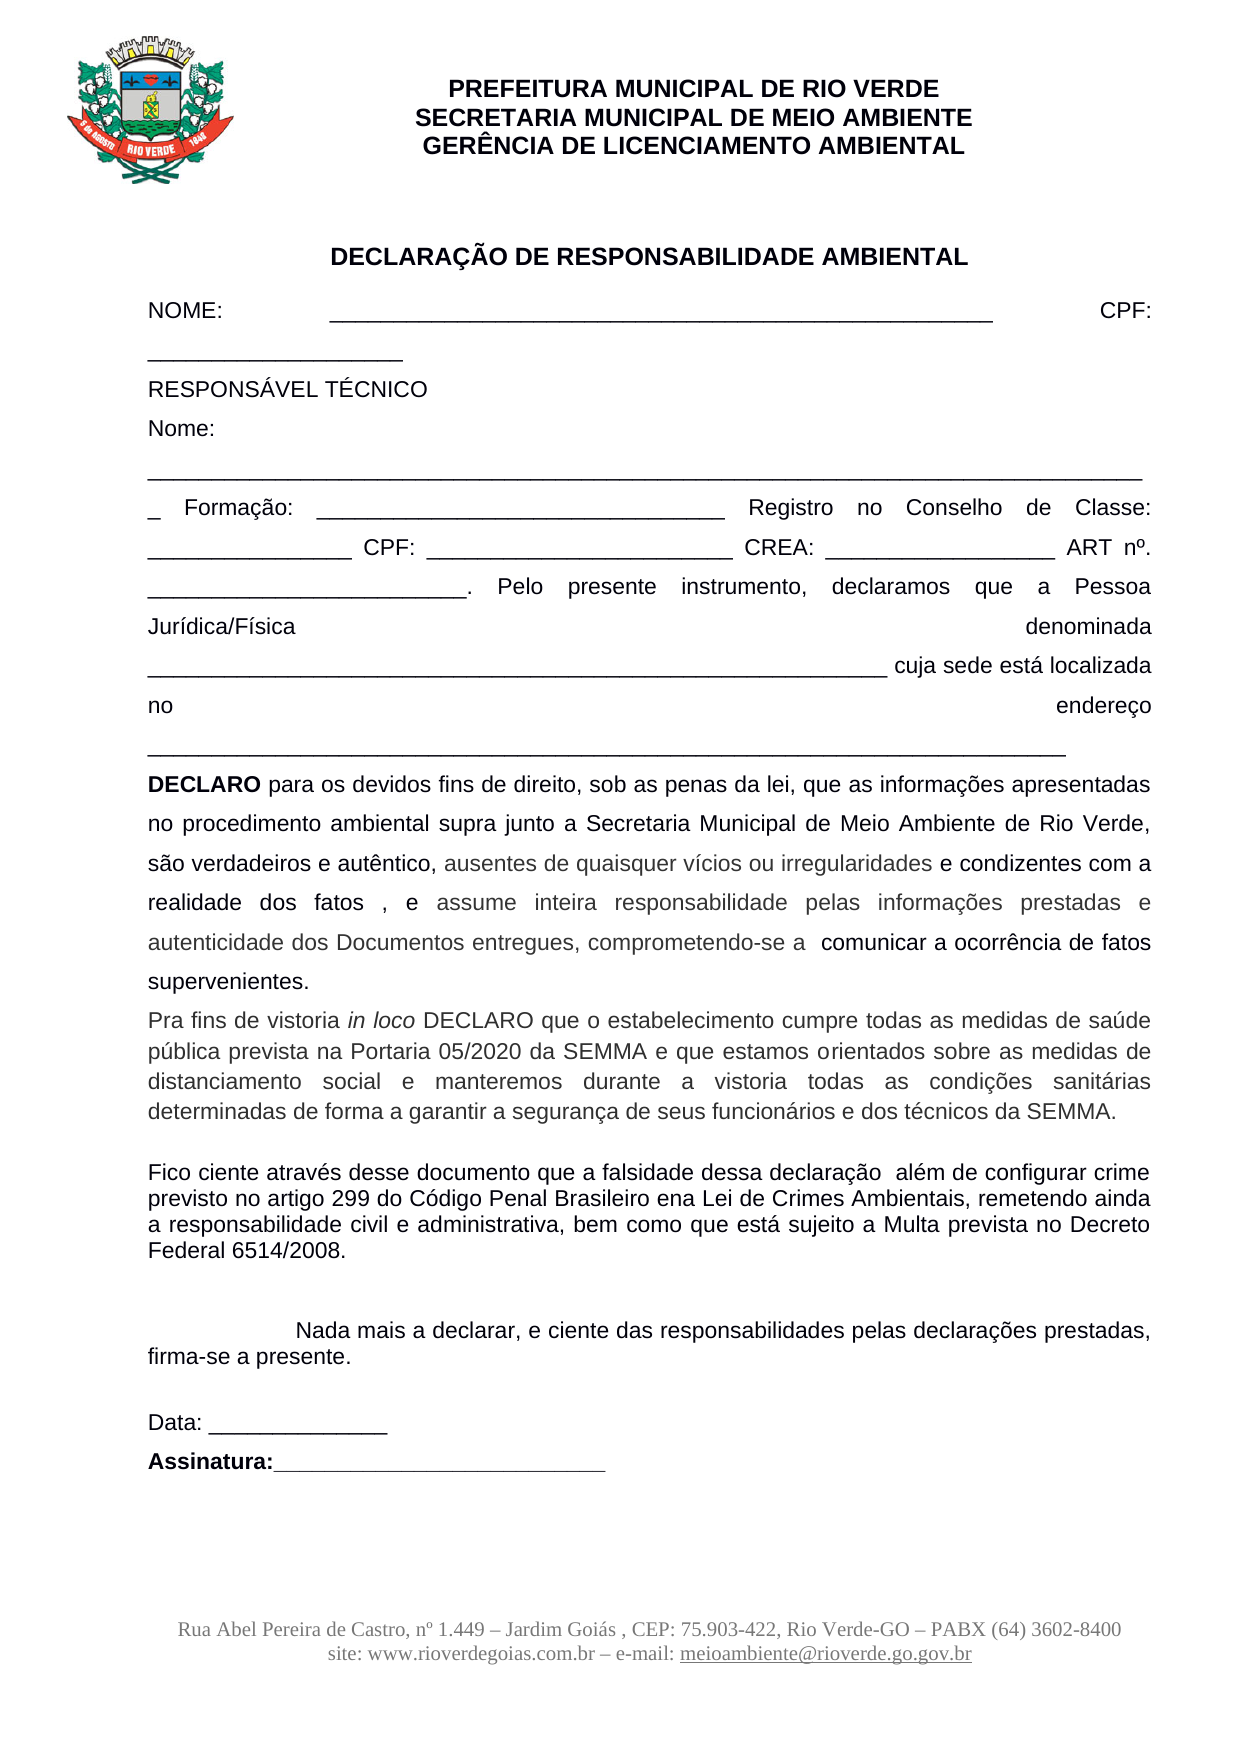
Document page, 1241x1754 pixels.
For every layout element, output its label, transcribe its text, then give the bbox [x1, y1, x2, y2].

text RESPONSÁVEL TÉCNICO [148, 376, 1152, 402]
text Data: ______________ [148, 1409, 1152, 1435]
text Pra fins de vistoria in loco DECLARO que o estabelecimento cumpre todas as medidas de saúde pública prevista na Portaria 05/2020 da SEMMA e que estamos orientados sobre as medidas de distanciamento social e manteremos durante a vistoria todas as condições sanitárias determinadas de forma a garantir a segurança de seus funcionários e dos técnicos da SEMMA. [148, 1007, 1152, 1124]
text Assinatura:__________________________ [148, 1448, 1152, 1474]
text Nada mais a declarar, e ciente das responsabilidades pelas declarações prestadas, firma-se a presente. [148, 1317, 1152, 1369]
picture [67, 36, 234, 184]
text DECLARO para os devidos fins de direito, sob as penas da lei, que as informações apresentadas no procedimento ambiental supra junto a Secretaria Municipal de Meio Ambiente de Rio Verde, são verdadeiros e autêntico, ausentes de quaisquer vícios ou irregularidades e condizentes com a realidade dos fatos , e assume inteira responsabilidade pelas informações prestadas e autenticidade dos Documentos entregues, comprometendo-se a comunicar a ocorrência de fatos supervenientes. [148, 771, 1152, 994]
text DECLARAÇÃO DE RESPONSABILIDADE AMBIENTAL [148, 242, 1152, 270]
text NOME: ____________________________________________________ CPF: ____________________ [148, 297, 1152, 363]
text Nome: _______________________________________________________________________________ Formação: ________________________________ Registro no Conselho de Classe: ________________ CPF: ________________________ CREA: __________________ ART nº. _________________________. Pelo presente instrumento, declaramos que a Pessoa Jurídica/Física denominada __________________________________________________________ cuja sede está localizada no endereço ________________________________________________________________________ [148, 415, 1152, 757]
text Fico ciente através desse documento que a falsidade dessa declaração além de configurar crime previsto no artigo 299 do Código Penal Brasileiro ena Lei de Crimes Ambientais, remetendo ainda a responsabilidade civil e administrativa, bem como que está sujeito a Multa prevista no Decreto Federal 6514/2008. [148, 1158, 1152, 1264]
